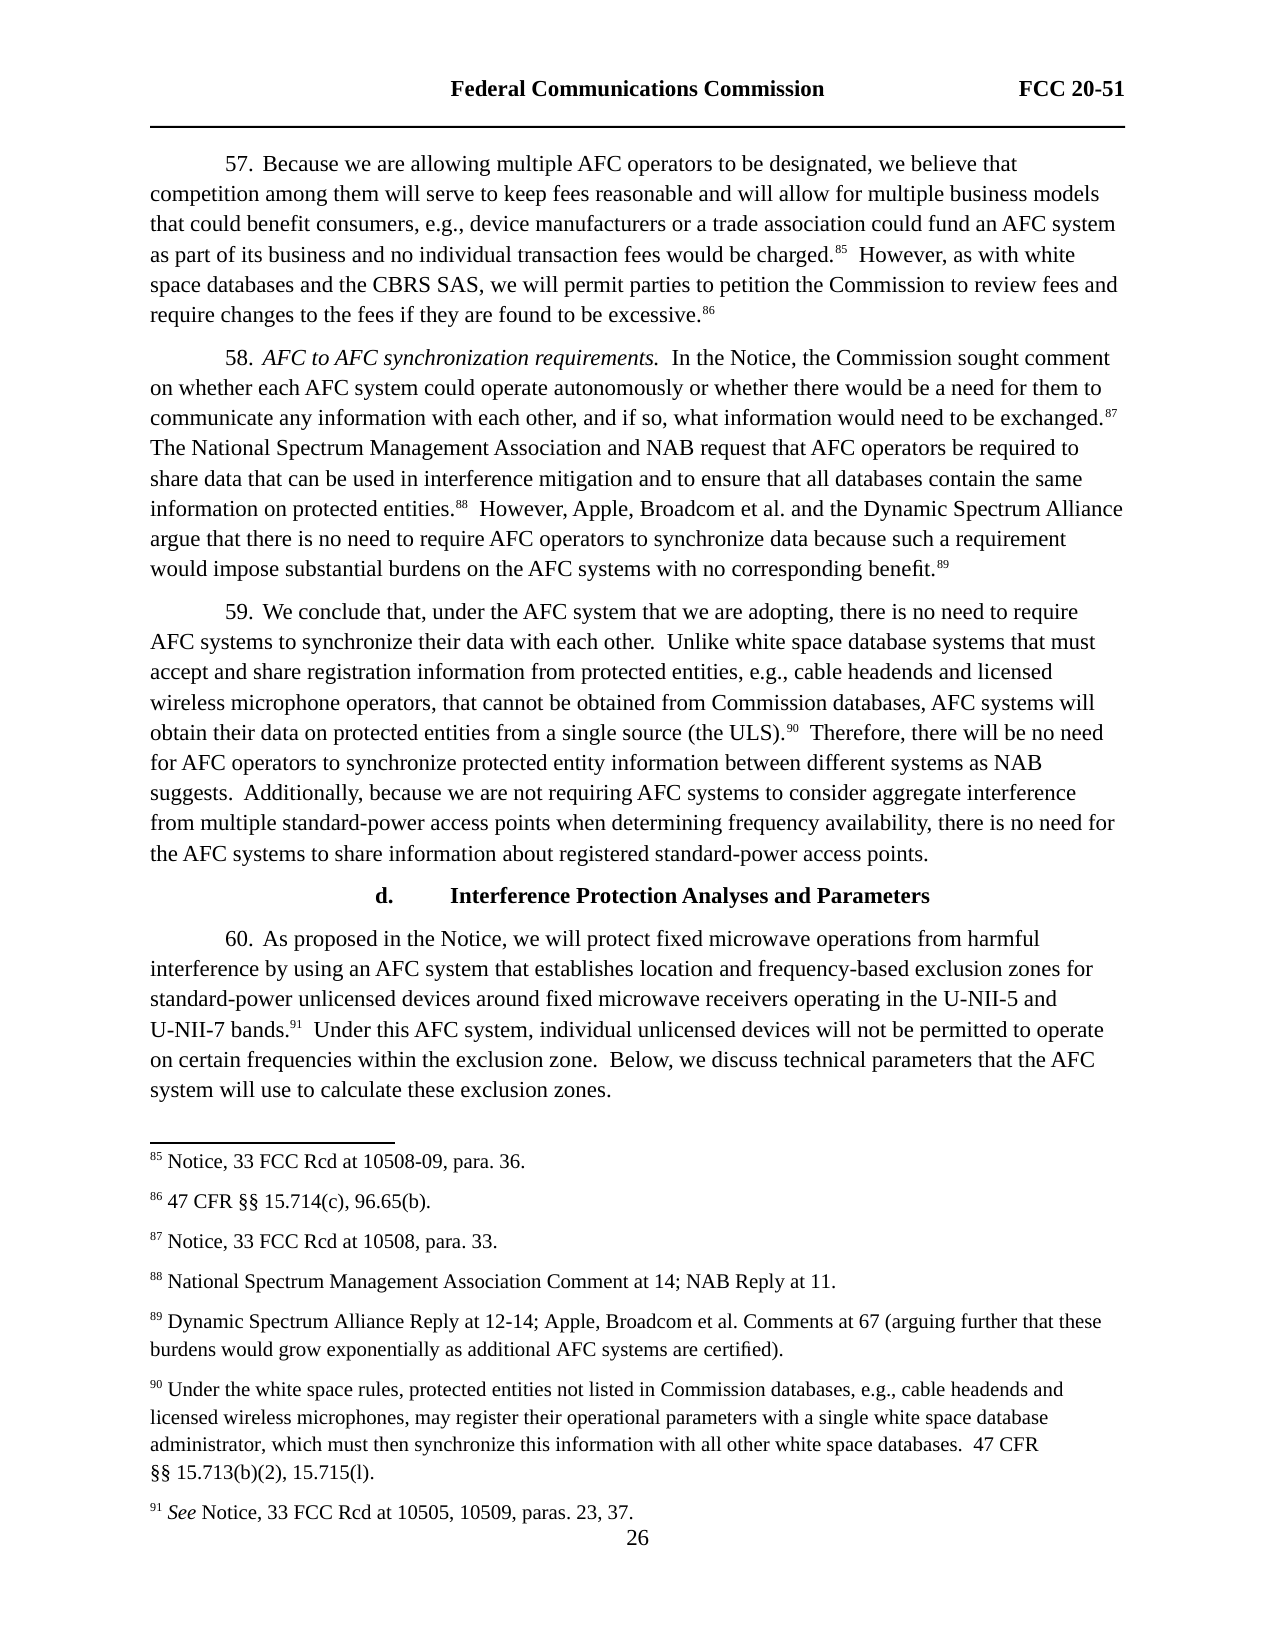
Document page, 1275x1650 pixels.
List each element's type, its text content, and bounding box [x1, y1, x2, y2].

text We conclude that, under the AFC system that we are adopting, there is no need to require AFC systems to synchronize their data with each other. Unlike white space database systems that must accept and share registration information from protected entities, e.g., cable headends and licensed wireless microphone operators, that cannot be obtained from Commission databases, AFC systems will obtain their data on protected entities from a single source (the ULS). Therefore, there will be no need for AFC operators to synchronize protected entity information between different systems as NAB suggests. Additionally, because we are not requiring AFC systems to consider aggregate interference from multiple standard-power access points when determining frequency availability, there is no need for the AFC systems to share information about registered standard-power access points. [150, 598, 1125, 866]
text AFC to AFC synchronization requirements. In the Notice, the Commission sought comment on whether each AFC system could operate autonomously or whether there would be a need for them to communicate any information with each other, and if so, what information would need to be exchanged. The National Spectrum Management Association and NAB request that AFC operators be required to share data that can be used in interference mitigation and to ensure that all databases contain the same information on protected entities. However, Apple, Broadcom et al. and the Dynamic Spectrum Alliance argue that there is no need to require AFC operators to synchronize data because such a requirement would impose substantial burdens on the AFC systems with no corresponding beneﬁt. [150, 344, 1125, 582]
text Because we are allowing multiple AFC operators to be designated, we believe that competition among them will serve to keep fees reasonable and will allow for multiple business models that could benefit consumers, e.g., device manufacturers or a trade association could fund an AFC system as part of its business and no individual transaction fees would be charged. However, as with white space databases and the CBRS SAS, we will permit parties to petition the Commission to review fees and require changes to the fees if they are found to be excessive. [150, 150, 1125, 327]
text As proposed in the Notice, we will protect fixed microwave operations from harmful interference by using an AFC system that establishes location and frequency-based exclusion zones for standard-power unlicensed devices around fixed microwave receivers operating in the U-NII-5 and U-NII-7 bands. Under this AFC system, individual unlicensed devices will not be permitted to operate on certain frequencies within the exclusion zone. Below, we discuss technical parameters that the AFC system will use to calculate these exclusion zones. [150, 925, 1125, 1102]
subtitle Interference Protection Analyses and Parameters [375, 882, 1125, 909]
